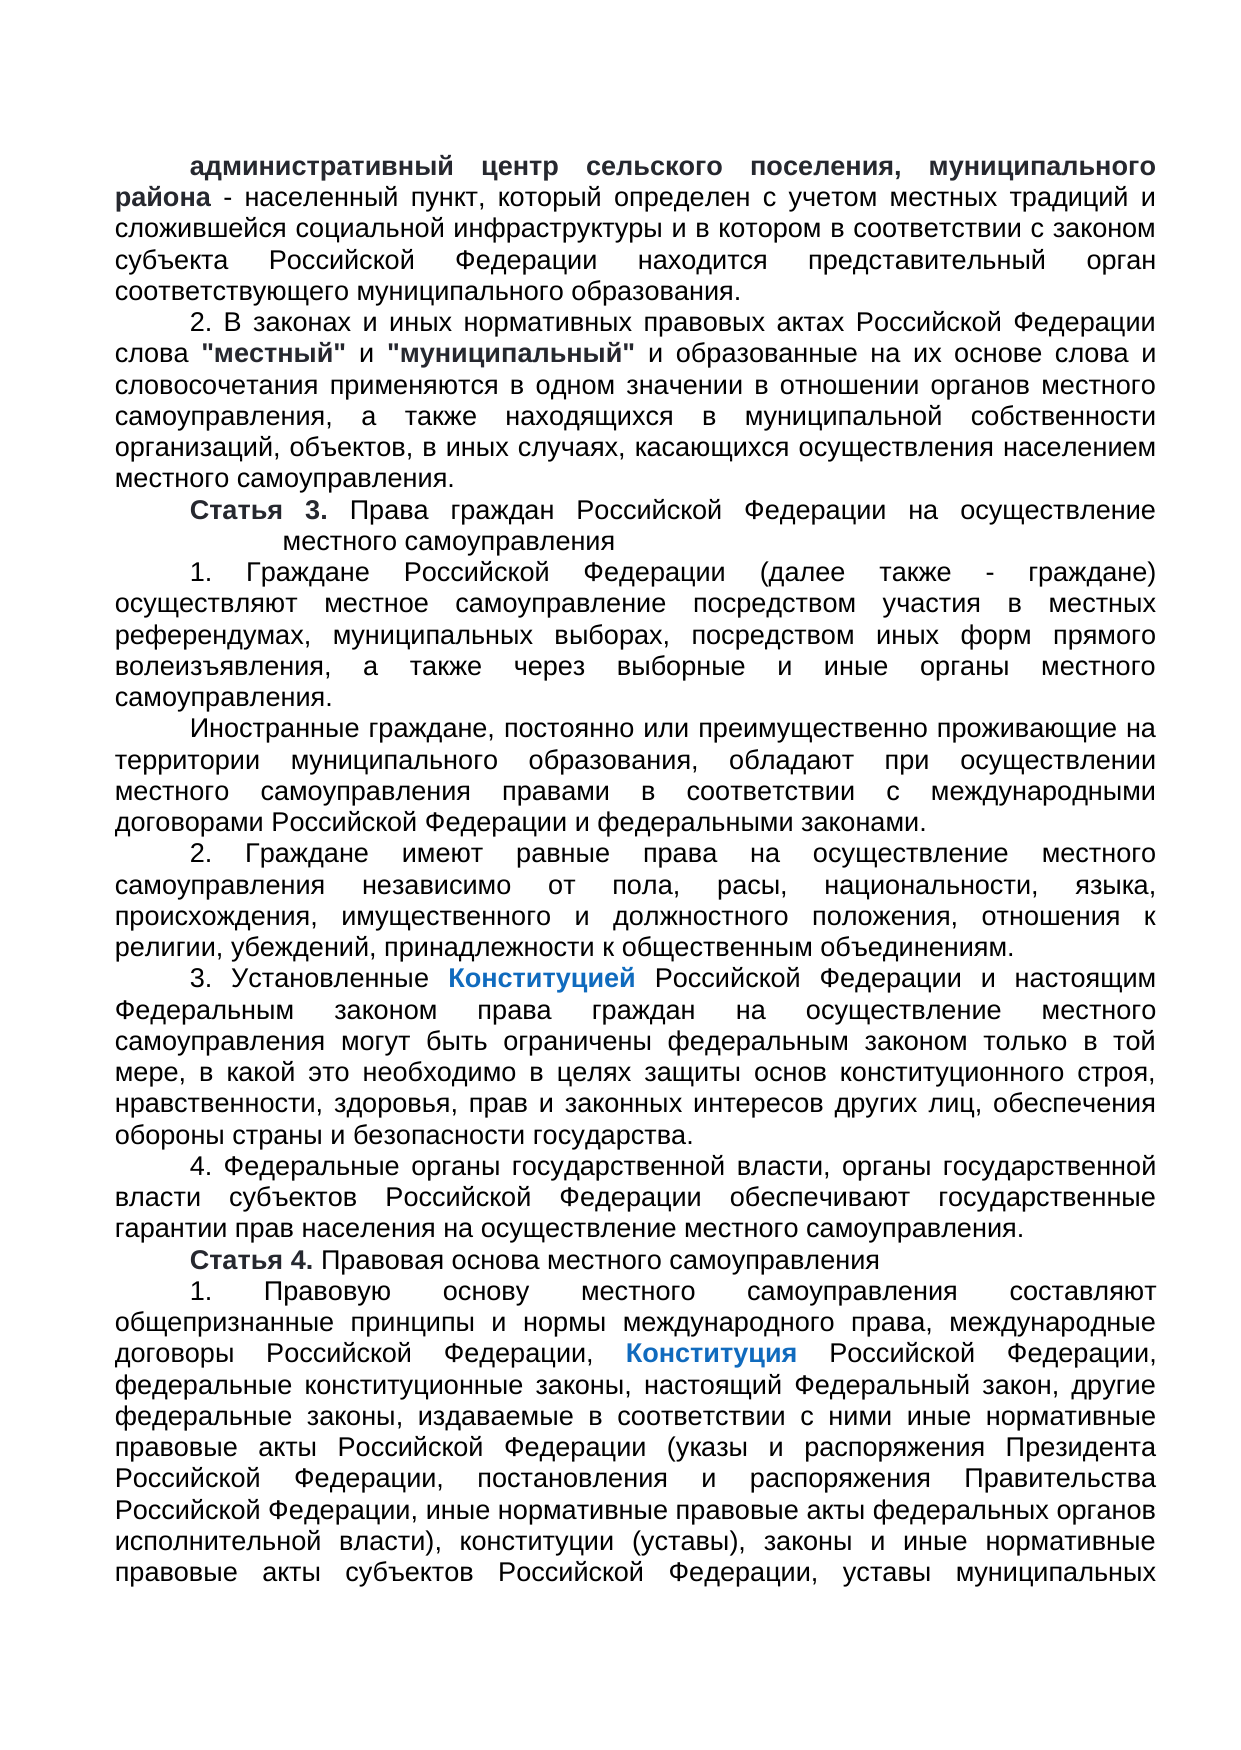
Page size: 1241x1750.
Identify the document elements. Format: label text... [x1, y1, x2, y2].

text 1. Граждане Российской Федерации (далее также - граждане) осуществляют местное самоуправление посредством участия в местных референдумах, муниципальных выборах, посредством иных форм прямого волеизъявления, а также через выборные и иные органы местного самоуправления. [114, 556, 1157, 712]
text Статья 3. Права граждан Российской Федерации на осуществление местного самоуправления [189, 494, 1157, 556]
text административный центр сельского поселения, муниципального района - населенный пункт, который определен с учетом местных традиций и сложившейся социальной инфраструктуры и в котором в соответствии с законом субъекта Российской Федерации находится представительный орган соответствующего муниципального образования. [114, 150, 1157, 306]
text 2. В законах и иных нормативных правовых актах Российской Федерации слова "местный" и "муниципальный" и образованные на их основе слова и словосочетания применяются в одном значении в отношении органов местного самоуправления, а также находящихся в муниципальной собственности организаций, объектов, в иных случаях, касающихся осуществления населением местного самоуправления. [114, 306, 1157, 494]
text Иностранные граждане, постоянно или преимущественно проживающие на территории муниципального образования, обладают при осуществлении местного самоуправления правами в соответствии с международными договорами Российской Федерации и федеральными законами. [114, 712, 1157, 837]
text 2. Граждане имеют равные права на осуществление местного самоуправления независимо от пола, расы, национальности, языка, происхождения, имущественного и должностного положения, отношения к религии, убеждений, принадлежности к общественным объединениям. [114, 837, 1157, 962]
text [114, 1275, 1157, 1587]
text 3. Установленные Конституцией Российской Федерации и настоящим Федеральным законом права граждан на осуществление местного самоуправления могут быть ограничены федеральным законом только в той мере, в какой это необходимо в целях защиты основ конституционного строя, нравственности, здоровья, прав и законных интересов других лиц, обеспечения обороны страны и безопасности государства. [114, 962, 1157, 1150]
text 4. Федеральные органы государственной власти, органы государственной власти субъектов Российской Федерации обеспечивают государственные гарантии прав населения на осуществление местного самоуправления. [114, 1150, 1157, 1244]
text Статья 4. Правовая основа местного самоуправления [189, 1244, 1157, 1275]
